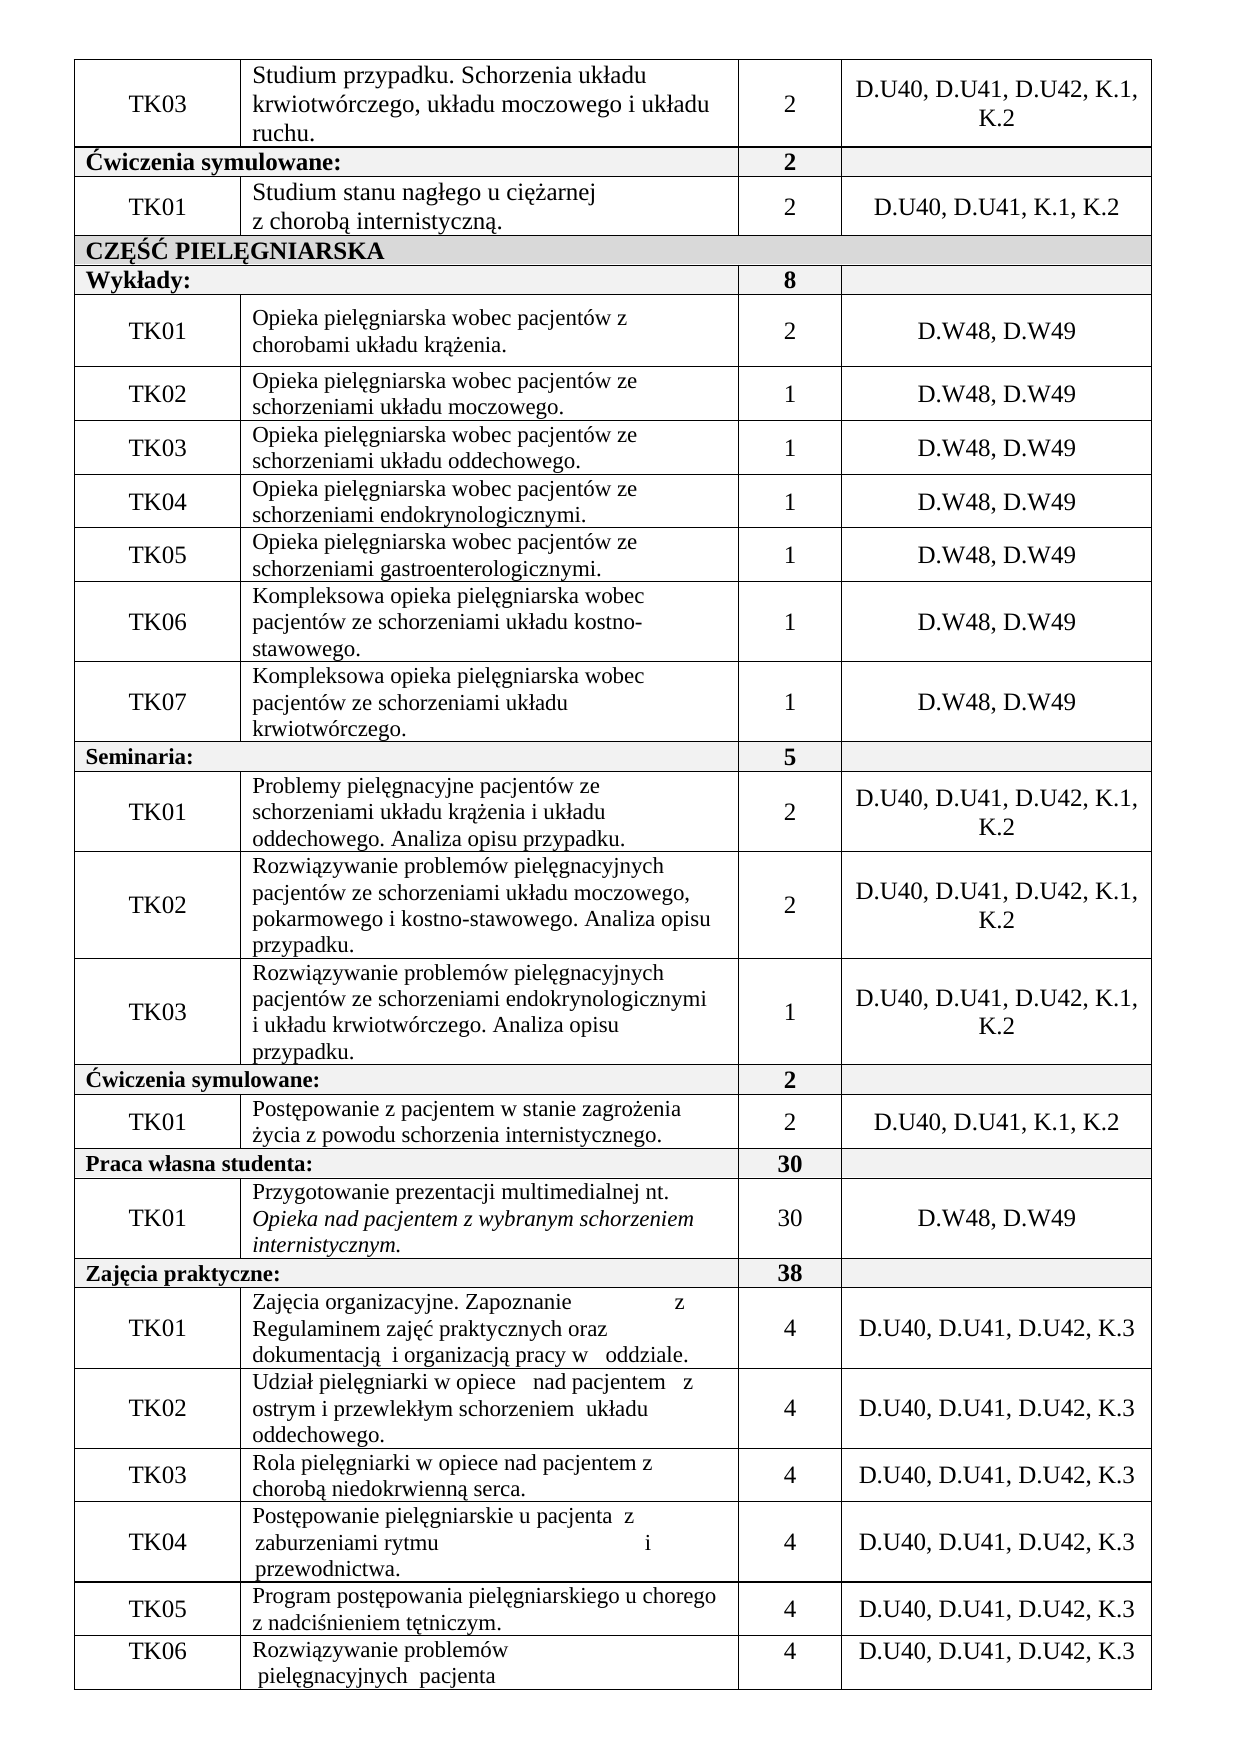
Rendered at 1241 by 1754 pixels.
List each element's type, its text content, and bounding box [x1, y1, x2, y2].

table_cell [842, 1583, 1151, 1635]
table_cell 1 [739, 421, 841, 473]
table_cell D.W48, D.W49 [842, 295, 1151, 366]
table_cell Ćwiczenia symulowane: [75, 1065, 738, 1094]
table_cell Praca własna studenta: [75, 1149, 738, 1177]
table_cell 5 [739, 742, 841, 771]
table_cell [241, 1636, 738, 1689]
table_cell D.U40, D.U41, D.U42, K.1, K.2 [842, 959, 1151, 1064]
table_cell TK05 [75, 1583, 240, 1635]
table_cell 2 [739, 295, 841, 366]
table_cell CZĘŚĆ PIELĘGNIARSKA [75, 236, 1151, 264]
table_cell 2 [739, 177, 841, 235]
table_cell TK03 [75, 421, 240, 473]
table_cell 2 [739, 852, 841, 958]
table_cell TK01 [75, 772, 240, 851]
table_cell TK02 [75, 1369, 240, 1447]
table_cell Program postępowania pielęgniarskiego u chorego z nadciśnieniem tętniczym. [241, 1583, 738, 1635]
table_cell TK01 [75, 1179, 240, 1257]
table_cell TK01 [75, 1095, 240, 1148]
table_cell 4 [739, 1583, 841, 1635]
table_cell Rozwiązywanie problemów pielęgnacyjnych pacjentów ze schorzeniami endokrynologicznymi i układu krwiotwórczego. Analiza opisu przypadku. [241, 959, 738, 1064]
table_cell Opieka pielęgniarska wobec pacjentów z chorobami układu krążenia. [241, 295, 738, 366]
table_cell Postępowanie pielęgniarskie u pacjenta z zaburzeniami rytmu i przewodnictwa. [241, 1502, 738, 1581]
table_cell Studium przypadku. Schorzenia układu krwiotwórczego, układu moczowego i układu ruchu. [241, 60, 738, 146]
table_cell Seminaria: [75, 742, 738, 771]
table_cell TK02 [75, 852, 240, 958]
table_cell TK03 [75, 959, 240, 1064]
table_cell Opieka pielęgniarska wobec pacjentów ze schorzeniami gastroenterologicznymi. [241, 528, 738, 581]
table_cell [842, 148, 1151, 176]
table_cell Zajęcia organizacyjne. Zapoznanie z Regulaminem zajęć praktycznych oraz dokumentacją i organizacją pracy w oddziale. [241, 1288, 738, 1367]
table_cell D.U40, D.U41, D.U42, K.3 [842, 1502, 1151, 1581]
table_cell 4 [739, 1369, 841, 1447]
table_cell Ćwiczenia symulowane: [75, 148, 738, 176]
table_cell [842, 266, 1151, 294]
table_cell 2 [739, 60, 841, 146]
table_cell Studium stanu nagłego u ciężarnej z chorobą internistyczną. [241, 177, 738, 235]
table_cell TK06 [75, 1636, 240, 1689]
table_cell D.W48, D.W49 [842, 367, 1151, 420]
table_cell 4 [739, 1288, 841, 1367]
table_cell TK01 [75, 1288, 240, 1367]
table_cell D.U40, D.U41, D.U42, K.3 [842, 1449, 1151, 1501]
table_cell Postępowanie z pacjentem w stanie zagrożenia życia z powodu schorzenia internistycznego. [241, 1095, 738, 1148]
table_cell 30 [739, 1149, 841, 1177]
table_cell D.U40, D.U41, D.U42, K.3 [842, 1369, 1151, 1447]
table_cell 1 [739, 662, 841, 741]
table_cell TK07 [75, 662, 240, 741]
table_cell 1 [739, 475, 841, 527]
table_cell D.W48, D.W49 [842, 662, 1151, 741]
table_cell D.W48, D.W49 [842, 475, 1151, 527]
table_cell [842, 1149, 1151, 1177]
table_cell TK05 [75, 528, 240, 581]
table_cell 38 [739, 1259, 841, 1287]
table_cell TK03 [75, 1449, 240, 1501]
table_cell Opieka pielęgniarska wobec pacjentów ze schorzeniami układu moczowego. [241, 367, 738, 420]
table_cell Opieka pielęgniarska wobec pacjentów ze schorzeniami endokrynologicznymi. [241, 475, 738, 527]
table_cell 2 [739, 1095, 841, 1148]
table_cell TK04 [75, 1502, 240, 1581]
table_cell Rola pielęgniarki w opiece nad pacjentem z chorobą niedokrwienną serca. [241, 1449, 738, 1501]
table_cell 2 [739, 148, 841, 176]
table_cell Udział pielęgniarki w opiece nad pacjentem z ostrym i przewlekłym schorzeniem układu oddechowego. [241, 1369, 738, 1447]
table_cell Zajęcia praktyczne: [75, 1259, 738, 1287]
table_cell TK04 [75, 475, 240, 527]
table_cell 1 [739, 959, 841, 1064]
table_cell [842, 1636, 1151, 1689]
table_cell TK03 [75, 60, 240, 146]
table_cell Opieka pielęgniarska wobec pacjentów ze schorzeniami układu oddechowego. [241, 421, 738, 473]
table_cell D.U40, D.U41, D.U42, K.3 [842, 1288, 1151, 1367]
table_cell 8 [739, 266, 841, 294]
table_cell 4 [739, 1636, 841, 1689]
table_cell 30 [739, 1179, 841, 1257]
table_cell 2 [739, 772, 841, 851]
table_cell D.U40, D.U41, D.U42, K.1, K.2 [842, 772, 1151, 851]
table_cell [842, 1065, 1151, 1094]
table_cell 1 [739, 367, 841, 420]
table_cell TK06 [75, 582, 240, 661]
table_cell D.U40, D.U41, K.1, K.2 [842, 1095, 1151, 1148]
table_cell TK01 [75, 177, 240, 235]
table_cell Wykłady: [75, 266, 738, 294]
table_cell 4 [739, 1502, 841, 1581]
table_cell Kompleksowa opieka pielęgniarska wobec pacjentów ze schorzeniami układu kostno-stawowego. [241, 582, 738, 661]
table_cell 1 [739, 528, 841, 581]
table_cell Kompleksowa opieka pielęgniarska wobec pacjentów ze schorzeniami układu krwiotwórczego. [241, 662, 738, 741]
table_cell D.U40, D.U41, K.1, K.2 [842, 177, 1151, 235]
table_cell D.W48, D.W49 [842, 528, 1151, 581]
table_cell D.W48, D.W49 [842, 421, 1151, 473]
table_cell [842, 1259, 1151, 1287]
table_cell [842, 742, 1151, 771]
table_cell TK02 [75, 367, 240, 420]
table_cell TK01 [75, 295, 240, 366]
table_cell D.W48, D.W49 [842, 1179, 1151, 1257]
table_cell 1 [739, 582, 841, 661]
table_cell 2 [739, 1065, 841, 1094]
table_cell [842, 60, 1151, 146]
table_cell Rozwiązywanie problemów pielęgnacyjnych pacjentów ze schorzeniami układu moczowego, pokarmowego i kostno-stawowego. Analiza opisu przypadku. [241, 852, 738, 958]
table_cell Przygotowanie prezentacji multimedialnej nt. Opieka nad pacjentem z wybranym schorzeniem internistycznym. [241, 1179, 738, 1257]
table_cell D.U40, D.U41, D.U42, K.1, K.2 [842, 852, 1151, 958]
table_cell Problemy pielęgnacyjne pacjentów ze schorzeniami układu krążenia i układu oddechowego. Analiza opisu przypadku. [241, 772, 738, 851]
table_cell 4 [739, 1449, 841, 1501]
table_cell D.W48, D.W49 [842, 582, 1151, 661]
